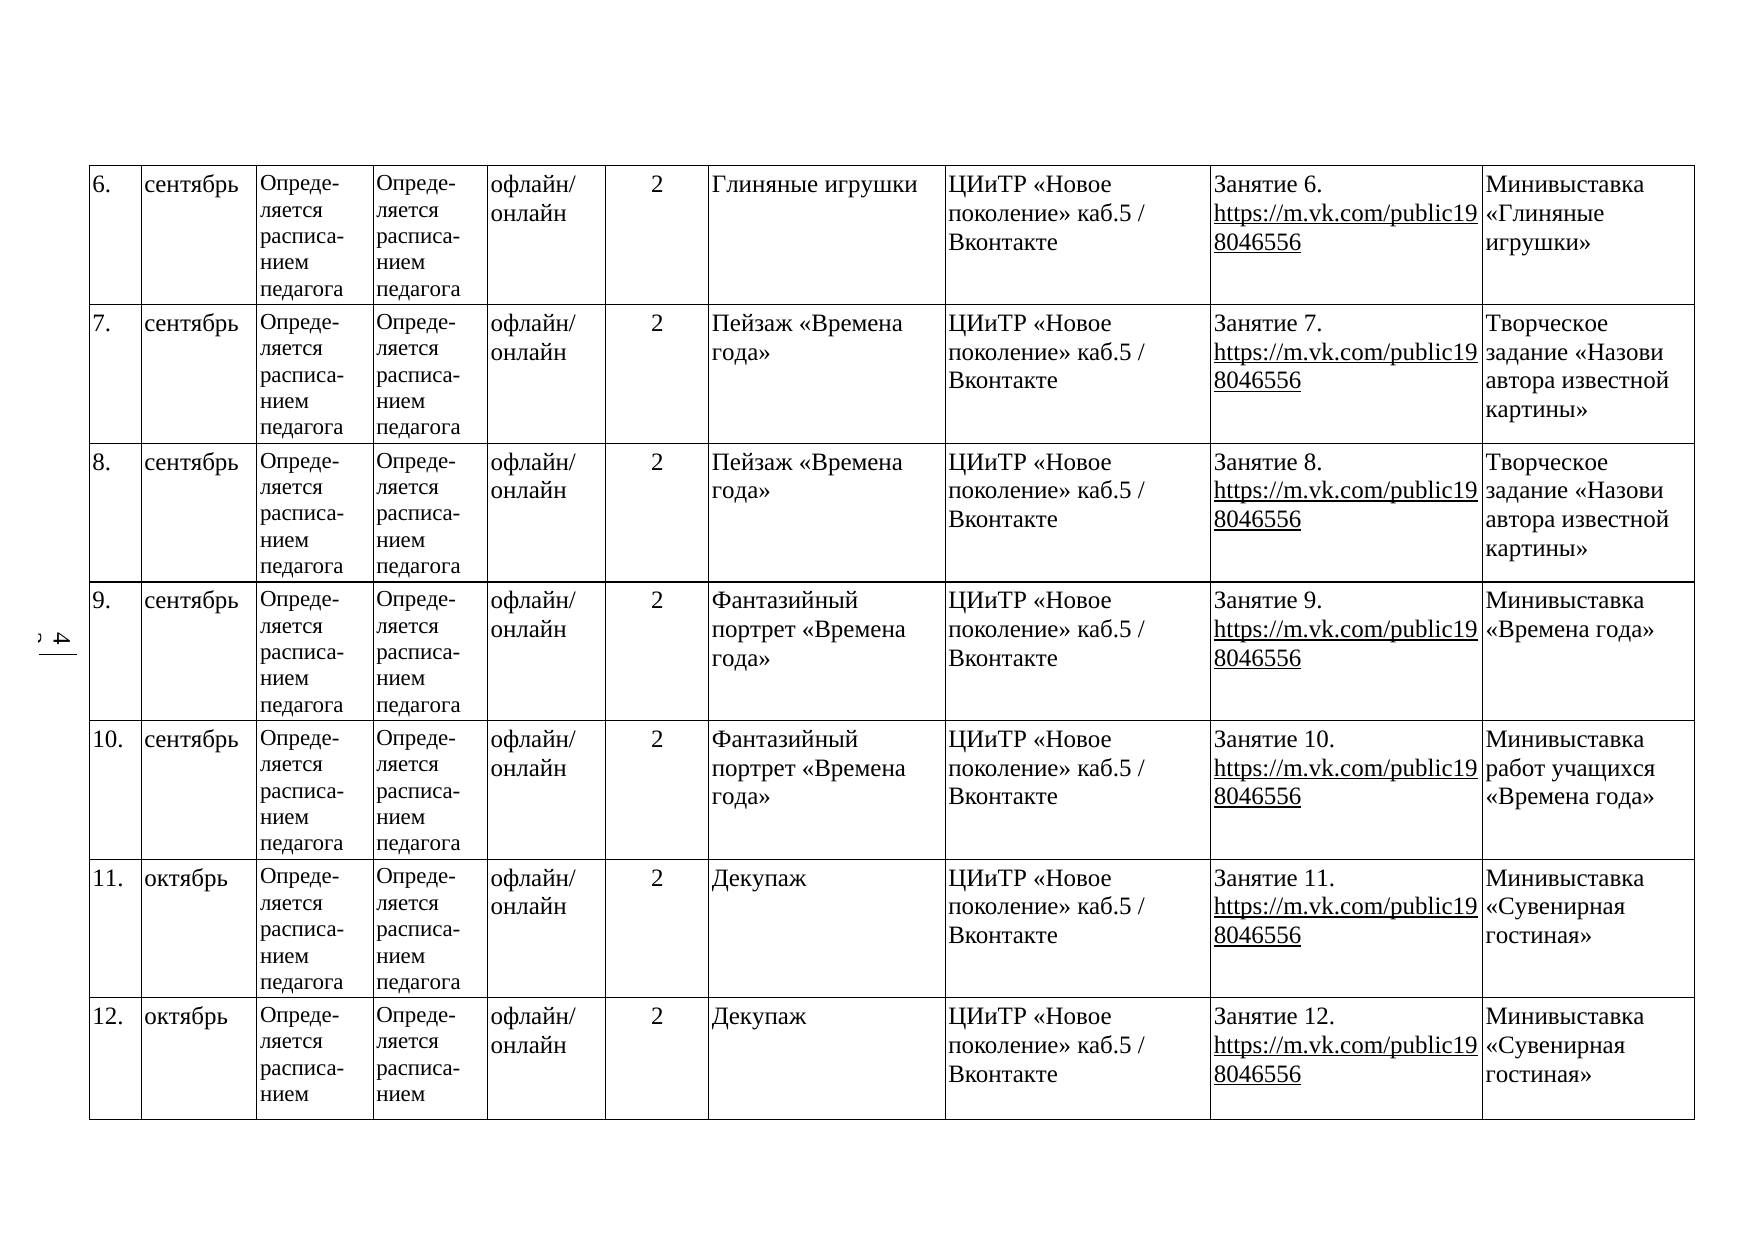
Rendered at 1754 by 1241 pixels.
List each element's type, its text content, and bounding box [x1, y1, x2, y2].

table_cell ЦИиТР «Новое поколение» каб.5 / Вконтакте [946, 721, 1210, 859]
table_cell сентябрь [142, 583, 256, 720]
table_cell Опреде-ляется расписа-нием педагога [257, 444, 373, 581]
table_cell Декупаж [709, 860, 945, 997]
table_cell Опреде-ляется расписа-нием педагога [374, 583, 487, 720]
table_cell Занятие 11. https://m.vk.com/public198046556 [1211, 860, 1482, 997]
table_cell Занятие 9. https://m.vk.com/public198046556 [1211, 583, 1482, 720]
table_cell октябрь [142, 998, 256, 1119]
table_cell Творческое задание «Назови автора известной картины» [1483, 444, 1694, 581]
table_cell офлайн/ онлайн [488, 166, 605, 304]
table_cell Минивыставка работ учащихся «Времена года» [1483, 721, 1694, 859]
table_cell офлайн/ онлайн [488, 444, 605, 581]
table_cell Опреде-ляется расписа-нием педагога [374, 860, 487, 997]
table_cell Занятие 8. https://m.vk.com/public198046556 [1211, 444, 1482, 581]
table_cell Опреде-ляется расписа- нием педагога [257, 860, 373, 997]
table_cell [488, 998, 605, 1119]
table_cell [946, 166, 1210, 304]
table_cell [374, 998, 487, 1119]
table_cell Занятие 7. https://m.vk.com/public198046556 [1211, 305, 1482, 443]
table_cell Опреде-ляется расписа- нием педагога [257, 305, 373, 443]
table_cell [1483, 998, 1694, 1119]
table_cell Фантазийный портрет «Времена года» [709, 721, 945, 859]
table_cell Минивыставка «Глиняные игрушки» [1483, 166, 1694, 304]
table_cell 2 [606, 583, 708, 720]
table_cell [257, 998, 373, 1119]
table_cell ЦИиТР «Новое поколение» каб.5 / Вконтакте [946, 444, 1210, 581]
table_cell офлайн/ онлайн [488, 583, 605, 720]
table_cell [90, 721, 141, 859]
table_cell офлайн/ онлайн [488, 860, 605, 997]
table_cell 2 [606, 166, 708, 304]
table_cell [90, 166, 141, 304]
table_cell сентябрь [142, 444, 256, 581]
table_cell сентябрь [142, 721, 256, 859]
table_cell ЦИиТР «Новое поколение» каб.5 / Вконтакте [946, 583, 1210, 720]
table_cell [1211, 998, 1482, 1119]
table_cell октябрь [142, 860, 256, 997]
table_cell Фантазийный портрет «Времена года» [709, 583, 945, 720]
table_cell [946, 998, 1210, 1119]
table_cell 2 [606, 444, 708, 581]
table_cell Пейзаж «Времена года» [709, 444, 945, 581]
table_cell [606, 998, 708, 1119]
table_cell [90, 444, 141, 581]
table_cell 2 [606, 721, 708, 859]
table_cell Опреде-ляется расписа-нием педагога [257, 721, 373, 859]
table_cell 2 [606, 305, 708, 443]
table_cell [90, 305, 141, 443]
table_cell 2 [606, 860, 708, 997]
table_cell сентябрь [142, 305, 256, 443]
table_cell сентябрь [142, 166, 256, 304]
table_cell ЦИиТР «Новое поколение» каб.5 / Вконтакте [946, 860, 1210, 997]
table_cell Занятие 10. https://m.vk.com/public198046556 [1211, 721, 1482, 859]
table_cell Опреде-ляется расписа-нием педагога [374, 721, 487, 859]
table_cell Занятие 6. https://m.vk.com/public198046556 [1211, 166, 1482, 304]
table_cell [90, 583, 141, 720]
table_cell Глиняные игрушки [709, 166, 945, 304]
table_cell [90, 998, 141, 1119]
table_cell офлайн/ онлайн [488, 305, 605, 443]
table_cell Опреде-ляется расписа-нием педагога [374, 305, 487, 443]
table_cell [374, 166, 487, 304]
table_cell Опреде-ляется расписа-нием педагога [374, 444, 487, 581]
table_cell Опреде-ляется расписа-нием педагога [257, 166, 373, 304]
table_cell Минивыставка «Времена года» [1483, 583, 1694, 720]
table_cell ЦИиТР «Новое поколение» каб.5 / Вконтакте [946, 305, 1210, 443]
table_cell [90, 860, 141, 997]
table_cell Опреде-ляется расписа- нием педагога [257, 583, 373, 720]
table_cell Творческое задание «Назови автора известной картины» [1483, 305, 1694, 443]
table_cell офлайн/ онлайн [488, 721, 605, 859]
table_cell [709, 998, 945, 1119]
table_cell Минивыставка «Сувенирная гостиная» [1483, 860, 1694, 997]
table_cell Пейзаж «Времена года» [709, 305, 945, 443]
